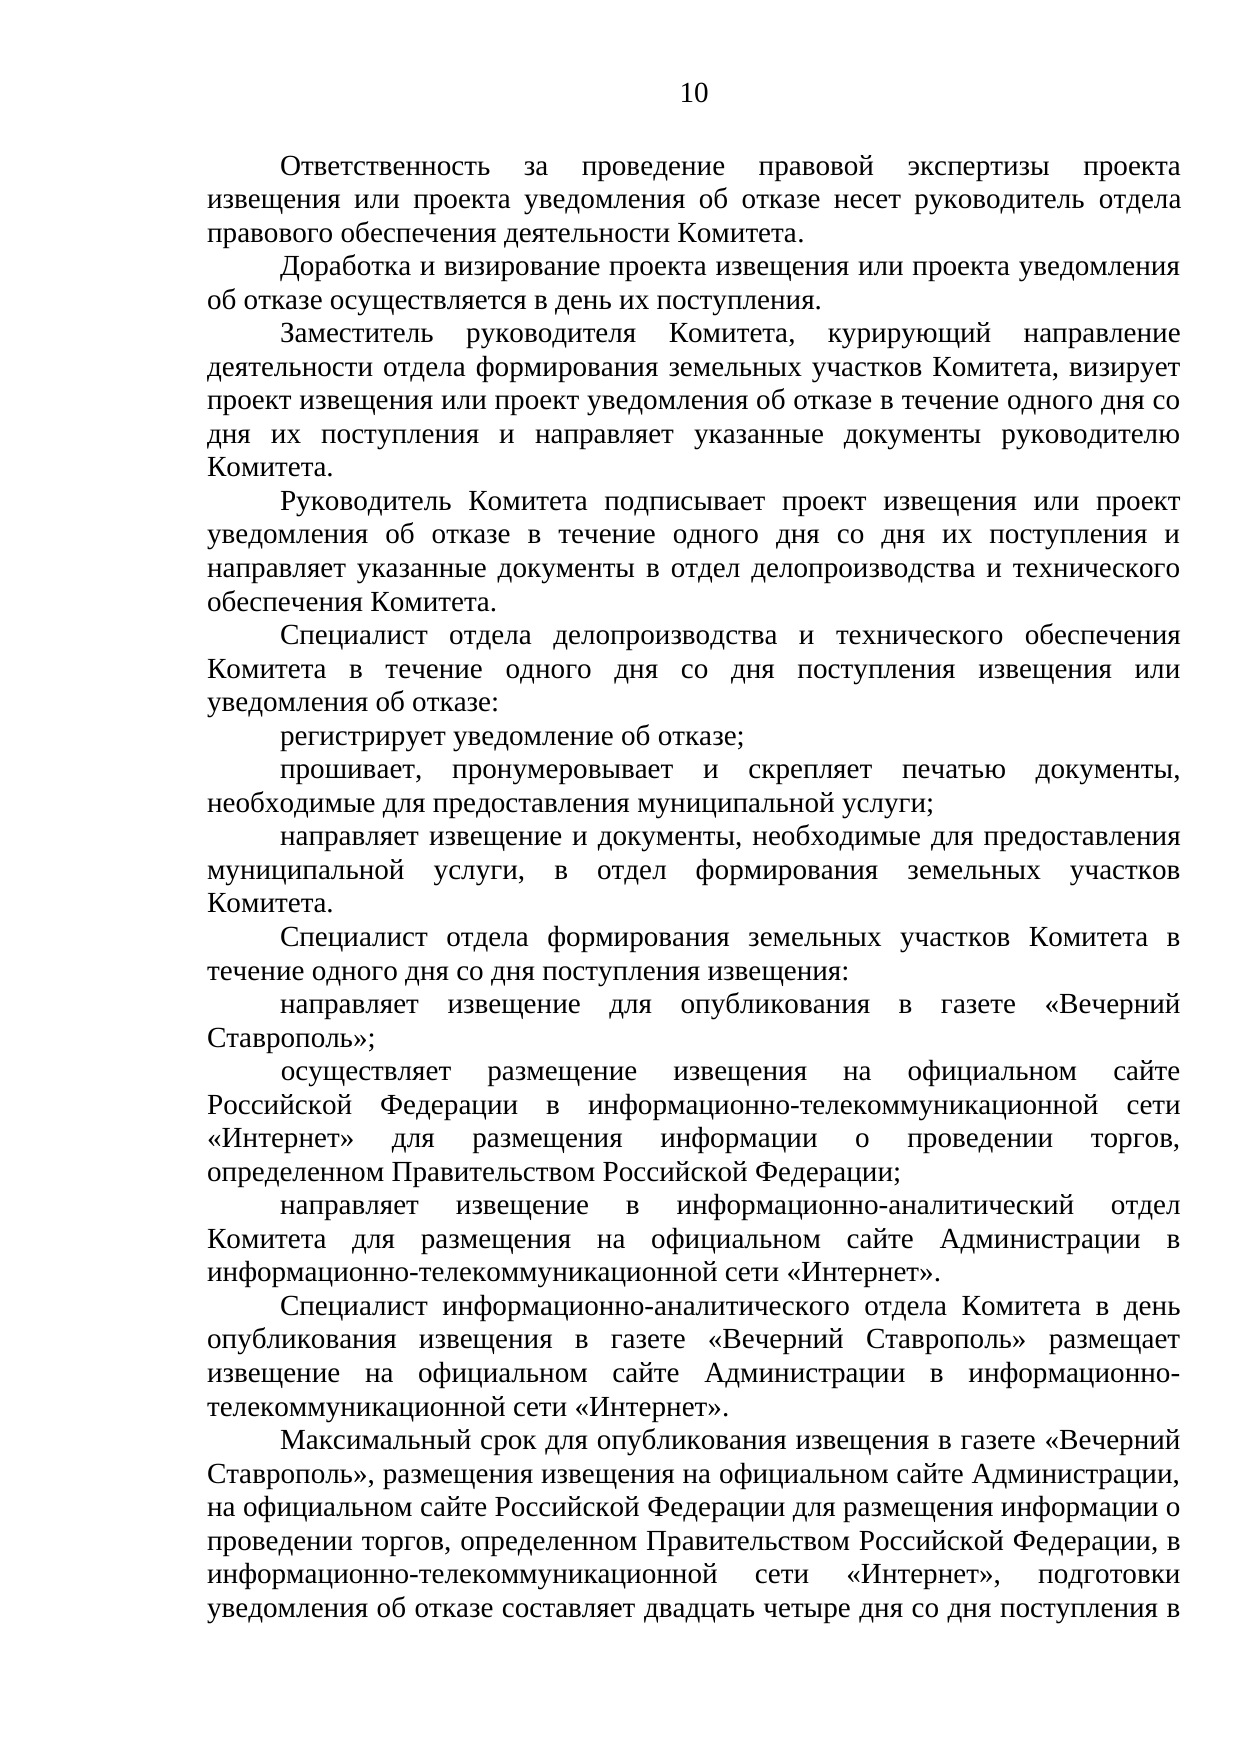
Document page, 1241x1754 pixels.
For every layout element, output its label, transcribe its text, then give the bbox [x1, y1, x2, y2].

text Специалист отдела формирования земельных участков Комитета в течение одного дня со дня поступления извещения: [207, 919, 1181, 986]
text направляет извещение для опубликования в газете «Вечерний Ставрополь»; [207, 986, 1181, 1053]
text Специалист информационно-аналитического отдела Комитета в день опубликования извещения в газете «Вечерний Ставрополь» размещает извещение на официальном сайте Администрации в информационно-телекоммуникационной сети «Интернет». [207, 1288, 1181, 1422]
text Заместитель руководителя Комитета, курирующий направление деятельности отдела формирования земельных участков Комитета, визирует проект извещения или проект уведомления об отказе в течение одного дня со дня их поступления и направляет указанные документы руководителю Комитета. [207, 315, 1181, 483]
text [207, 1422, 1181, 1623]
text Специалист отдела делопроизводства и технического обеспечения Комитета в течение одного дня со дня поступления извещения или уведомления об отказе: [207, 617, 1181, 718]
text прошивает, пронумеровывает и скрепляет печатью документы, необходимые для предоставления муниципальной услуги; [207, 751, 1181, 818]
text направляет извещение и документы, необходимые для предоставления муниципальной услуги, в отдел формирования земельных участков Комитета. [207, 818, 1181, 919]
text осуществляет размещение извещения на официальном сайте Российской Федерации в информационно-телекоммуникационной сети «Интернет» для размещения информации о проведении торгов, определенном Правительством Российской Федерации; [207, 1053, 1181, 1187]
text Доработка и визирование проекта извещения или проекта уведомления об отказе осуществляется в день их поступления. [207, 248, 1181, 315]
text Руководитель Комитета подписывает проект извещения или проект уведомления об отказе в течение одного дня со дня их поступления и направляет указанные документы в отдел делопроизводства и технического обеспечения Комитета. [207, 483, 1181, 617]
text Ответственность за проведение правовой экспертизы проекта извещения или проекта уведомления об отказе несет руководитель отдела правового обеспечения деятельности Комитета. [207, 148, 1181, 248]
text регистрирует уведомление об отказе; [207, 718, 1181, 751]
text направляет извещение в информационно-аналитический отдел Комитета для размещения на официальном сайте Администрации в информационно-телекоммуникационной сети «Интернет». [207, 1187, 1181, 1288]
